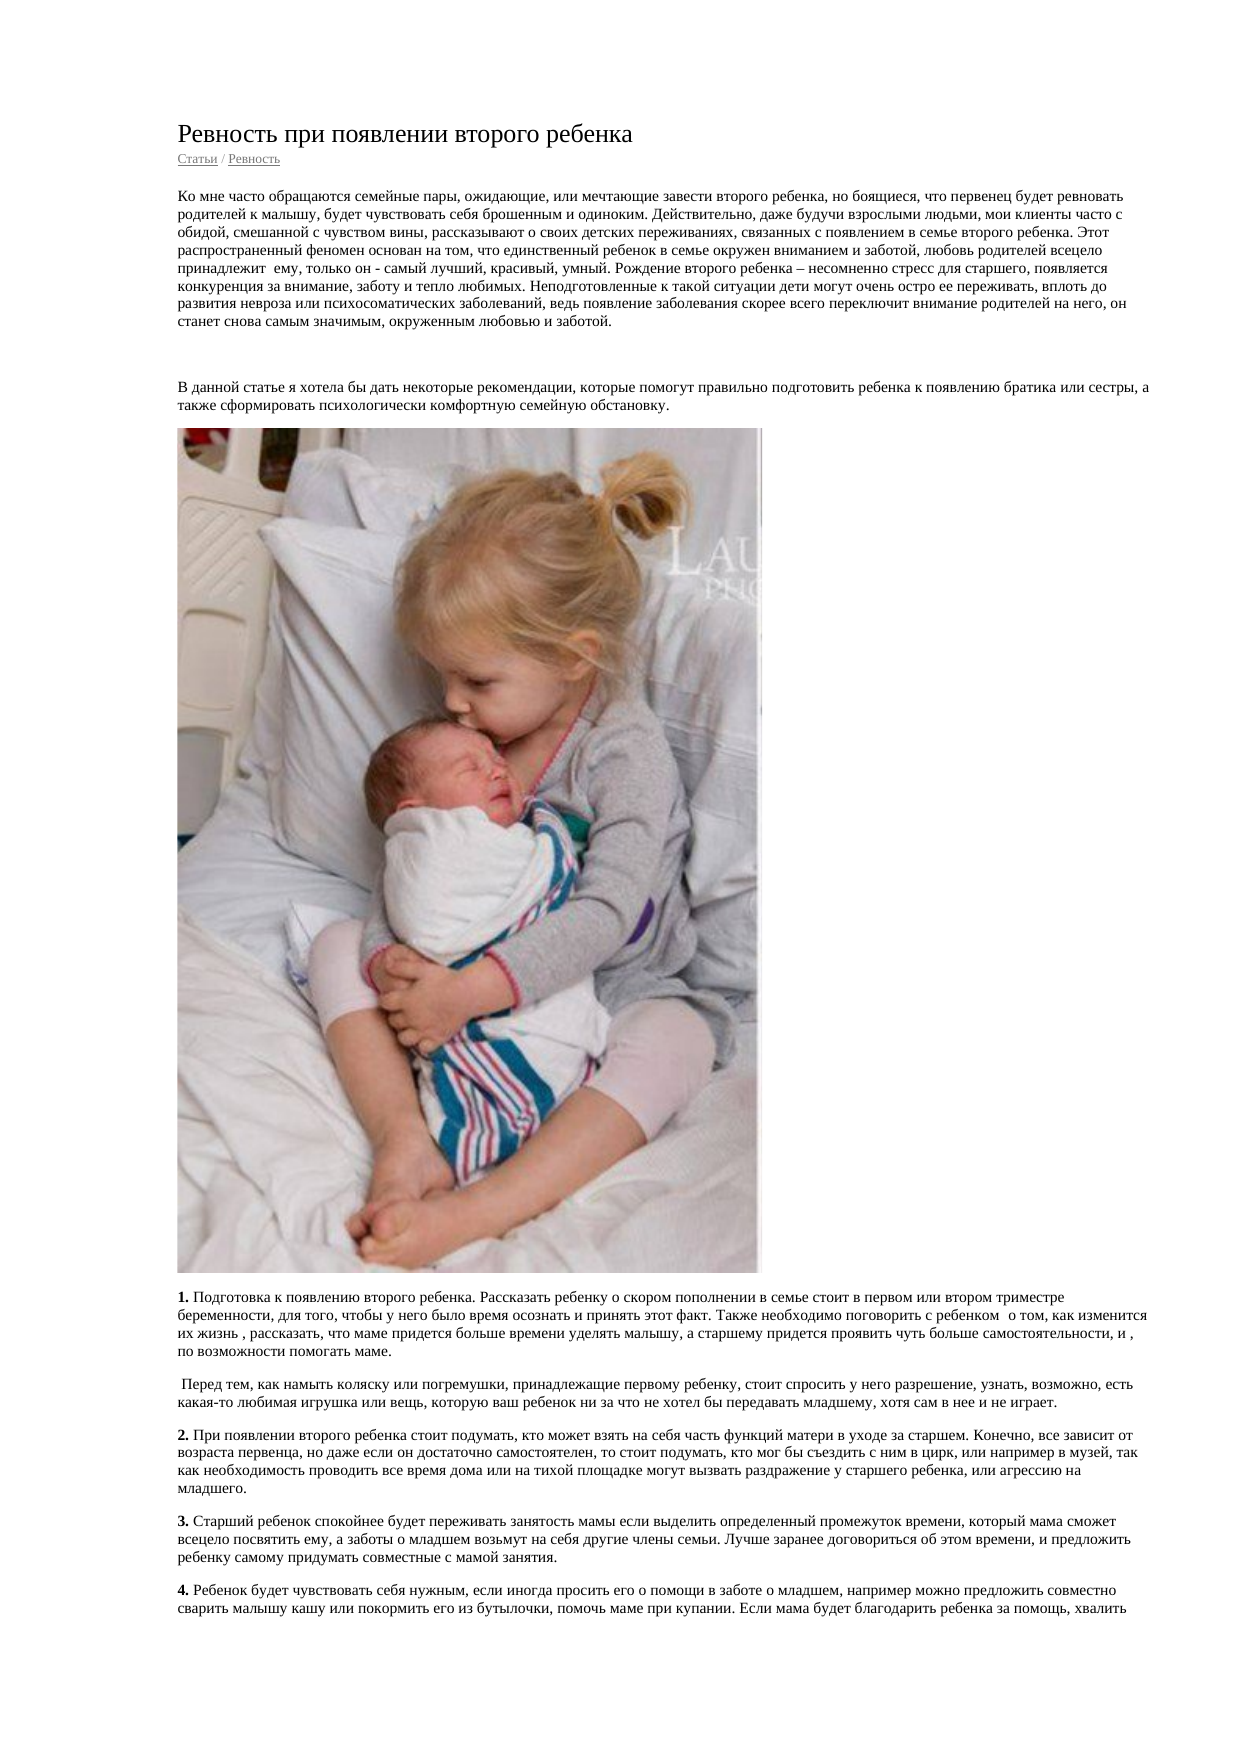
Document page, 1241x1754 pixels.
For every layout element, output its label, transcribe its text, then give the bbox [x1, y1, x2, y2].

text Статьи / Ревность [177, 151, 1152, 167]
picture [177, 428, 763, 1273]
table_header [177, 187, 1152, 1617]
text Ревность при появлении второго ребенка [177, 118, 1152, 148]
